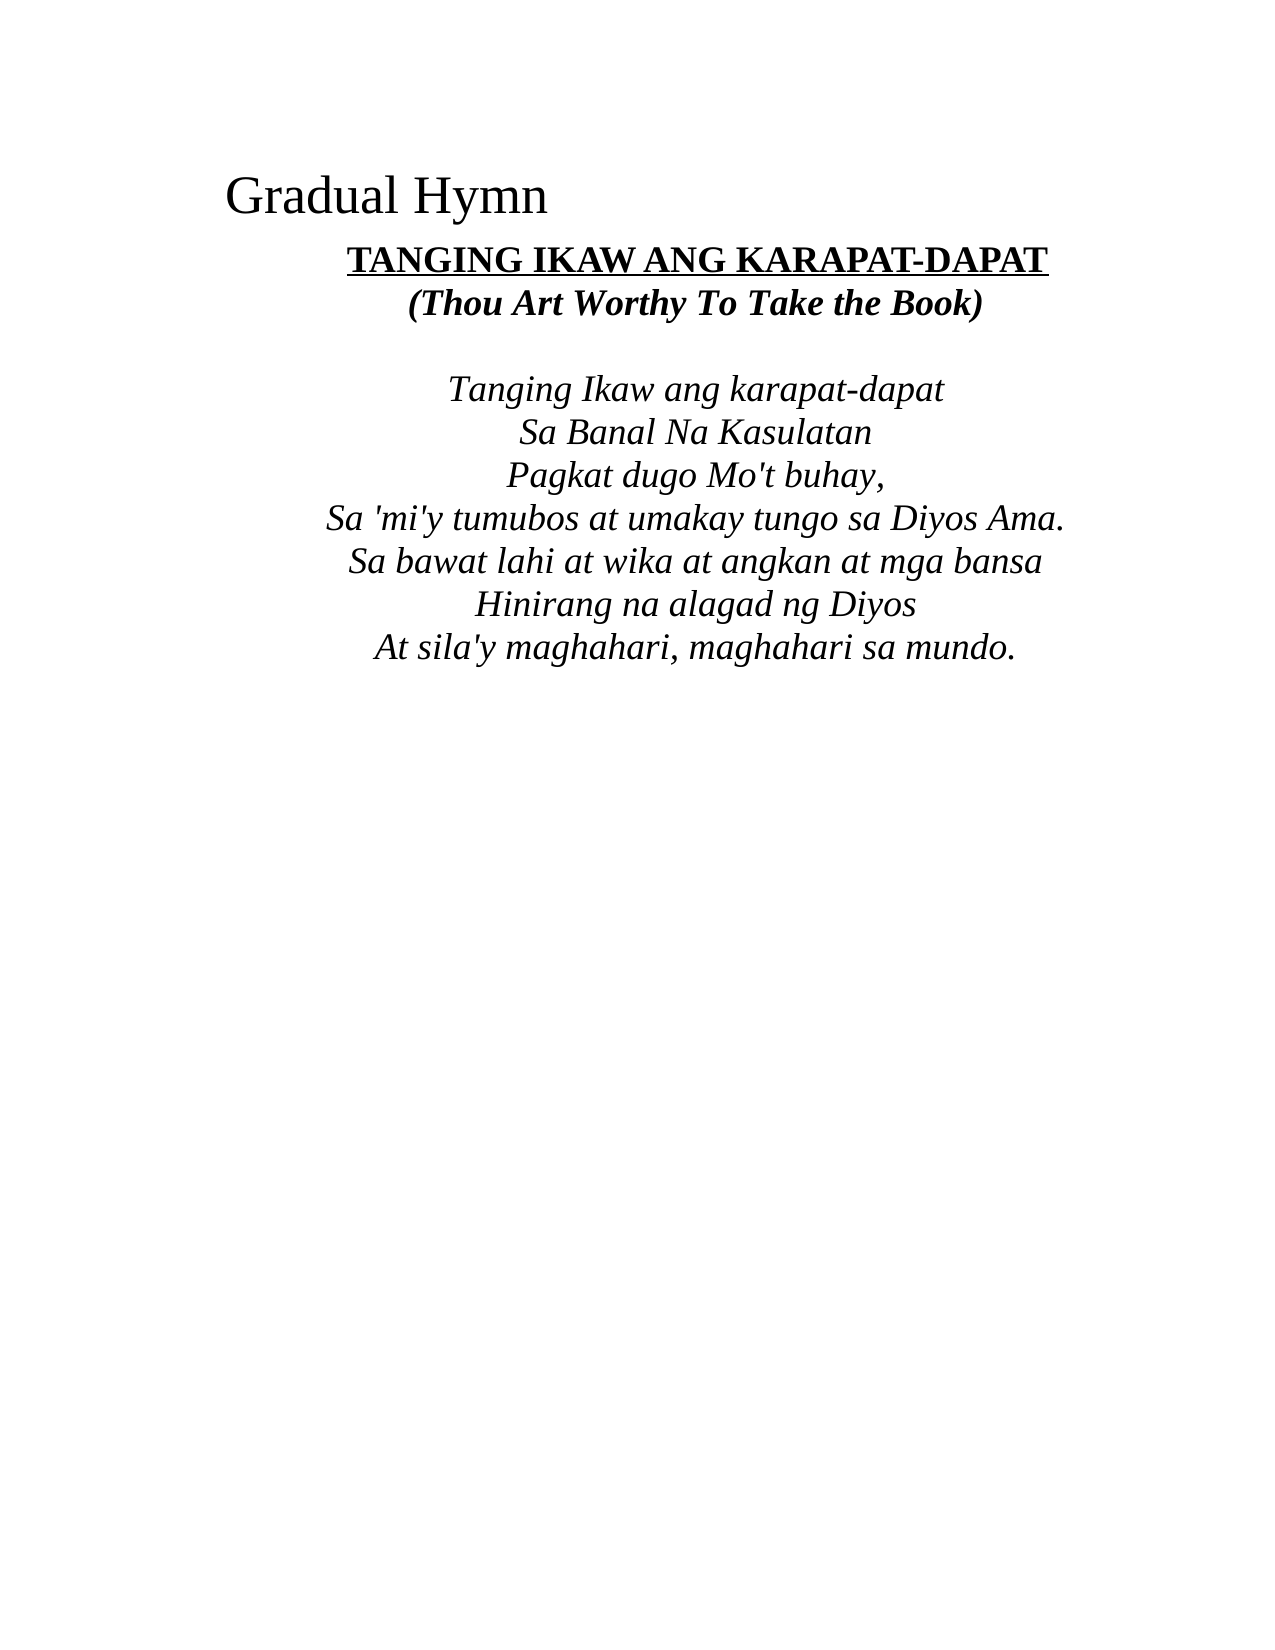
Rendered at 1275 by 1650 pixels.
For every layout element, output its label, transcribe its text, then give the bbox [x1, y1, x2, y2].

text (Thou Art Worthy To Take the Book) [225, 280, 1170, 323]
text Tanging Ikaw ang karapat-dapat [225, 366, 1170, 409]
text Gradual Hymn [225, 162, 1170, 225]
subtitle TANGING IKAW ANG KARAPAT-DAPAT [225, 237, 1170, 280]
text Sa bawat lahi at wika at angkan at mga bansa [225, 538, 1170, 582]
text Pagkat dugo Mo't buhay, [225, 452, 1170, 495]
text Hinirang na alagad ng Diyos [225, 582, 1170, 625]
text Sa 'mi'y tumubos at umakay tungo sa Diyos Ama. [225, 495, 1170, 538]
text At sila'y maghahari, maghahari sa mundo. [225, 625, 1170, 668]
text Sa Banal Na Kasulatan [225, 409, 1170, 452]
